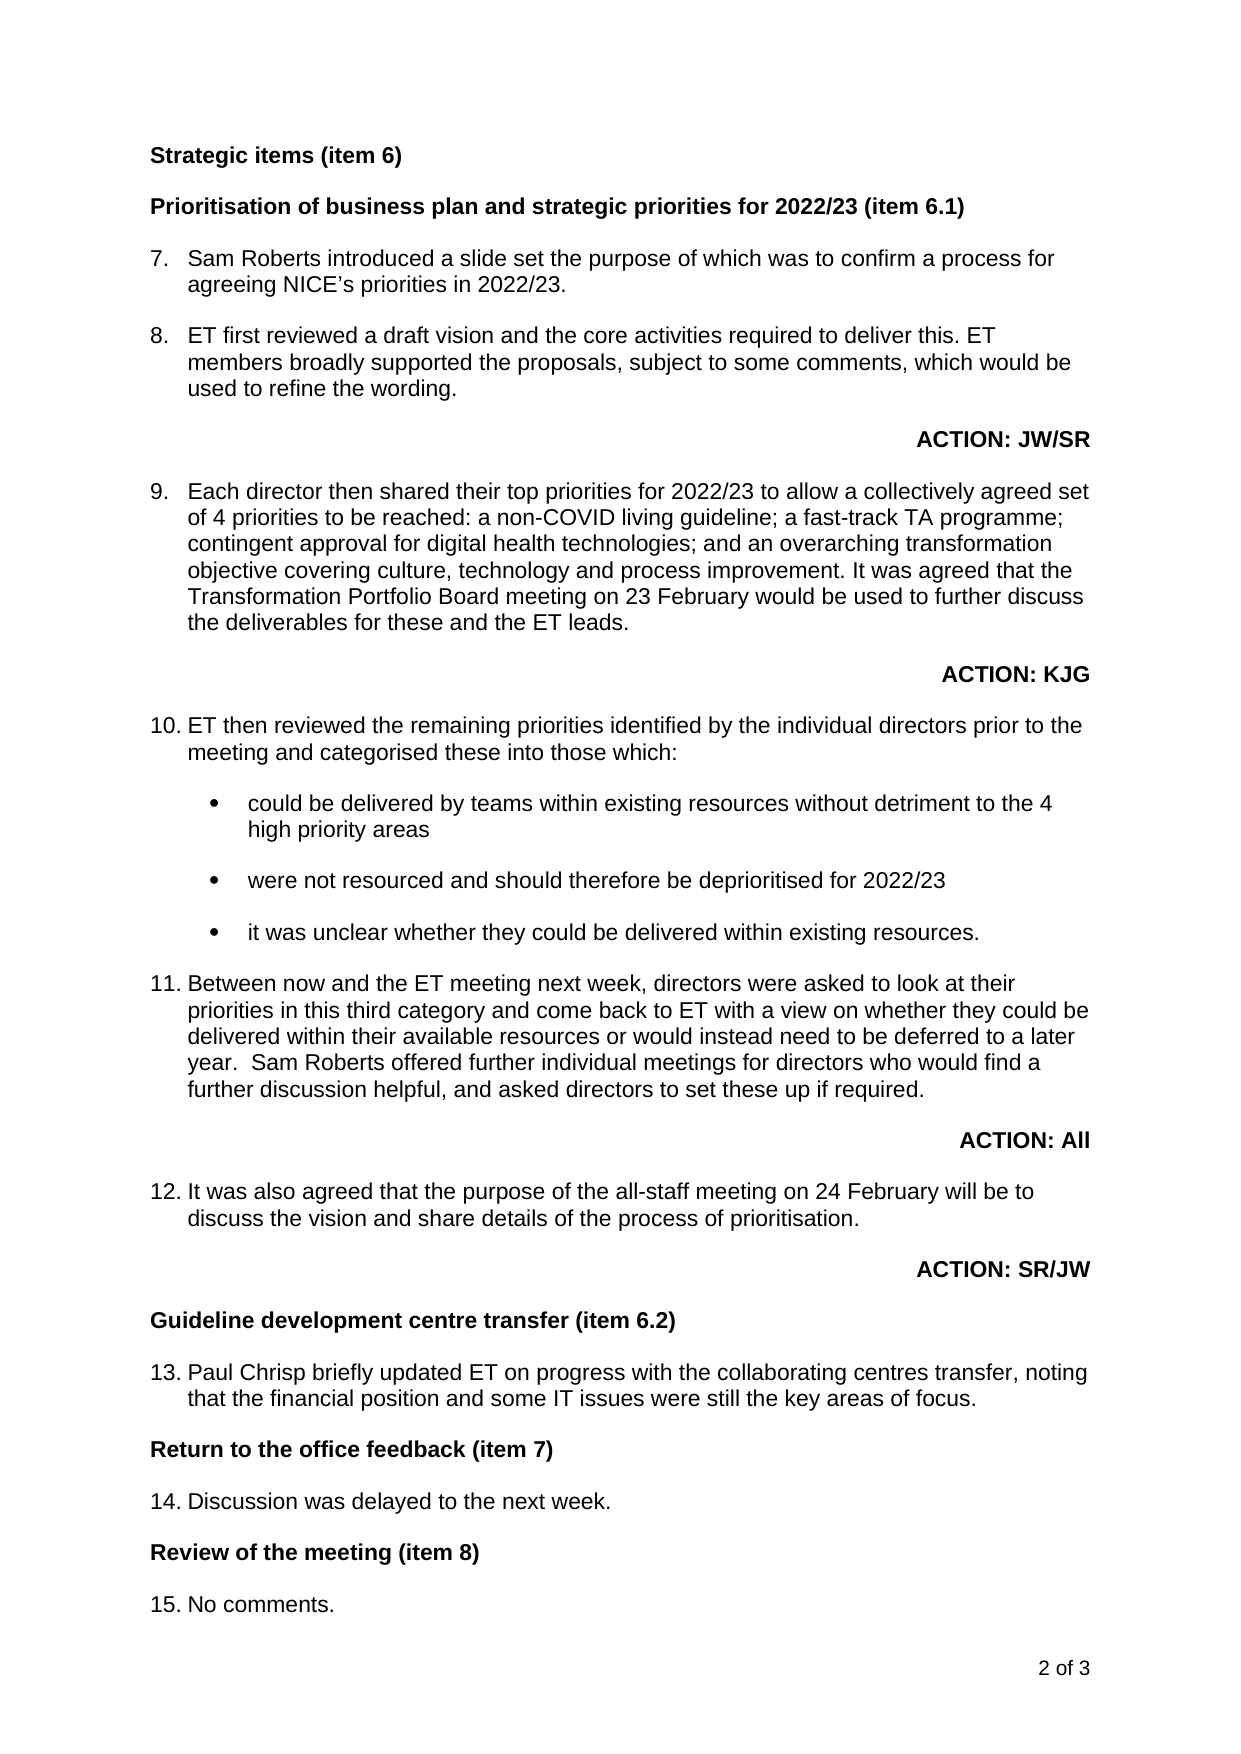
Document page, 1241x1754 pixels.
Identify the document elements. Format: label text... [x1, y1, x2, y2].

list it was unclear whether they could be delivered within existing resources. [210, 919, 1090, 945]
text ET first reviewed a draft vision and the core activities required to deliver this. ET members broadly supported the proposals, subject to some comments, which would be used to refine the wording. [150, 322, 1090, 401]
text Sam Roberts introduced a slide set the purpose of which was to confirm a process for agreeing NICE’s priorities in 2022/23. [150, 244, 1090, 297]
subtitle Guideline development centre transfer (item 6.2) [150, 1307, 1090, 1334]
text ET then reviewed the remaining priorities identified by the individual directors prior to the meeting and categorised these into those which: [150, 712, 1090, 765]
subtitle Return to the office feedback (item 7) [150, 1436, 1090, 1463]
text Paul Chrisp briefly updated ET on progress with the collaborating centres transfer, noting that the financial position and some IT issues were still the key areas of focus. [150, 1359, 1090, 1411]
list were not resourced and should therefore be deprioritised for 2022/23 [210, 867, 1090, 894]
list could be delivered by teams within existing resources without detriment to the 4 high priority areas [210, 790, 1090, 842]
text Between now and the ET meeting next week, directors were asked to look at their priorities in this third category and come back to ET with a view on whether they could be delivered within their available resources or would instead need to be deferred to a later year. Sam Roberts offered further individual meetings for directors who would find a further discussion helpful, and asked directors to set these up if required. [150, 970, 1090, 1102]
text Discussion was delayed to the next week. [150, 1488, 1090, 1514]
subtitle Review of the meeting (item 8) [150, 1539, 1090, 1566]
text It was also agreed that the purpose of the all-staff meeting on 24 February will be to discuss the vision and share details of the process of prioritisation. [150, 1178, 1090, 1231]
subtitle Strategic items (item 6) [150, 142, 1090, 168]
list ACTION: All [187, 1127, 1090, 1153]
text No comments. [150, 1591, 1090, 1617]
subtitle Prioritisation of business plan and strategic priorities for 2022/23 (item 6.1) [150, 193, 1090, 219]
list ACTION: SR/JW [187, 1256, 1090, 1282]
text Each director then shared their top priorities for 2022/23 to allow a collectively agreed set of 4 priorities to be reached: a non-COVID living guideline; a fast-track TA programme; contingent approval for digital health technologies; and an overarching transformation objective covering culture, technology and process improvement. It was agreed that the Transformation Portfolio Board meeting on 23 February would be used to further discuss the deliverables for these and the ET leads. [150, 478, 1090, 636]
text ACTION: JW/SR [150, 426, 1090, 453]
list ACTION: KJG [187, 661, 1090, 687]
